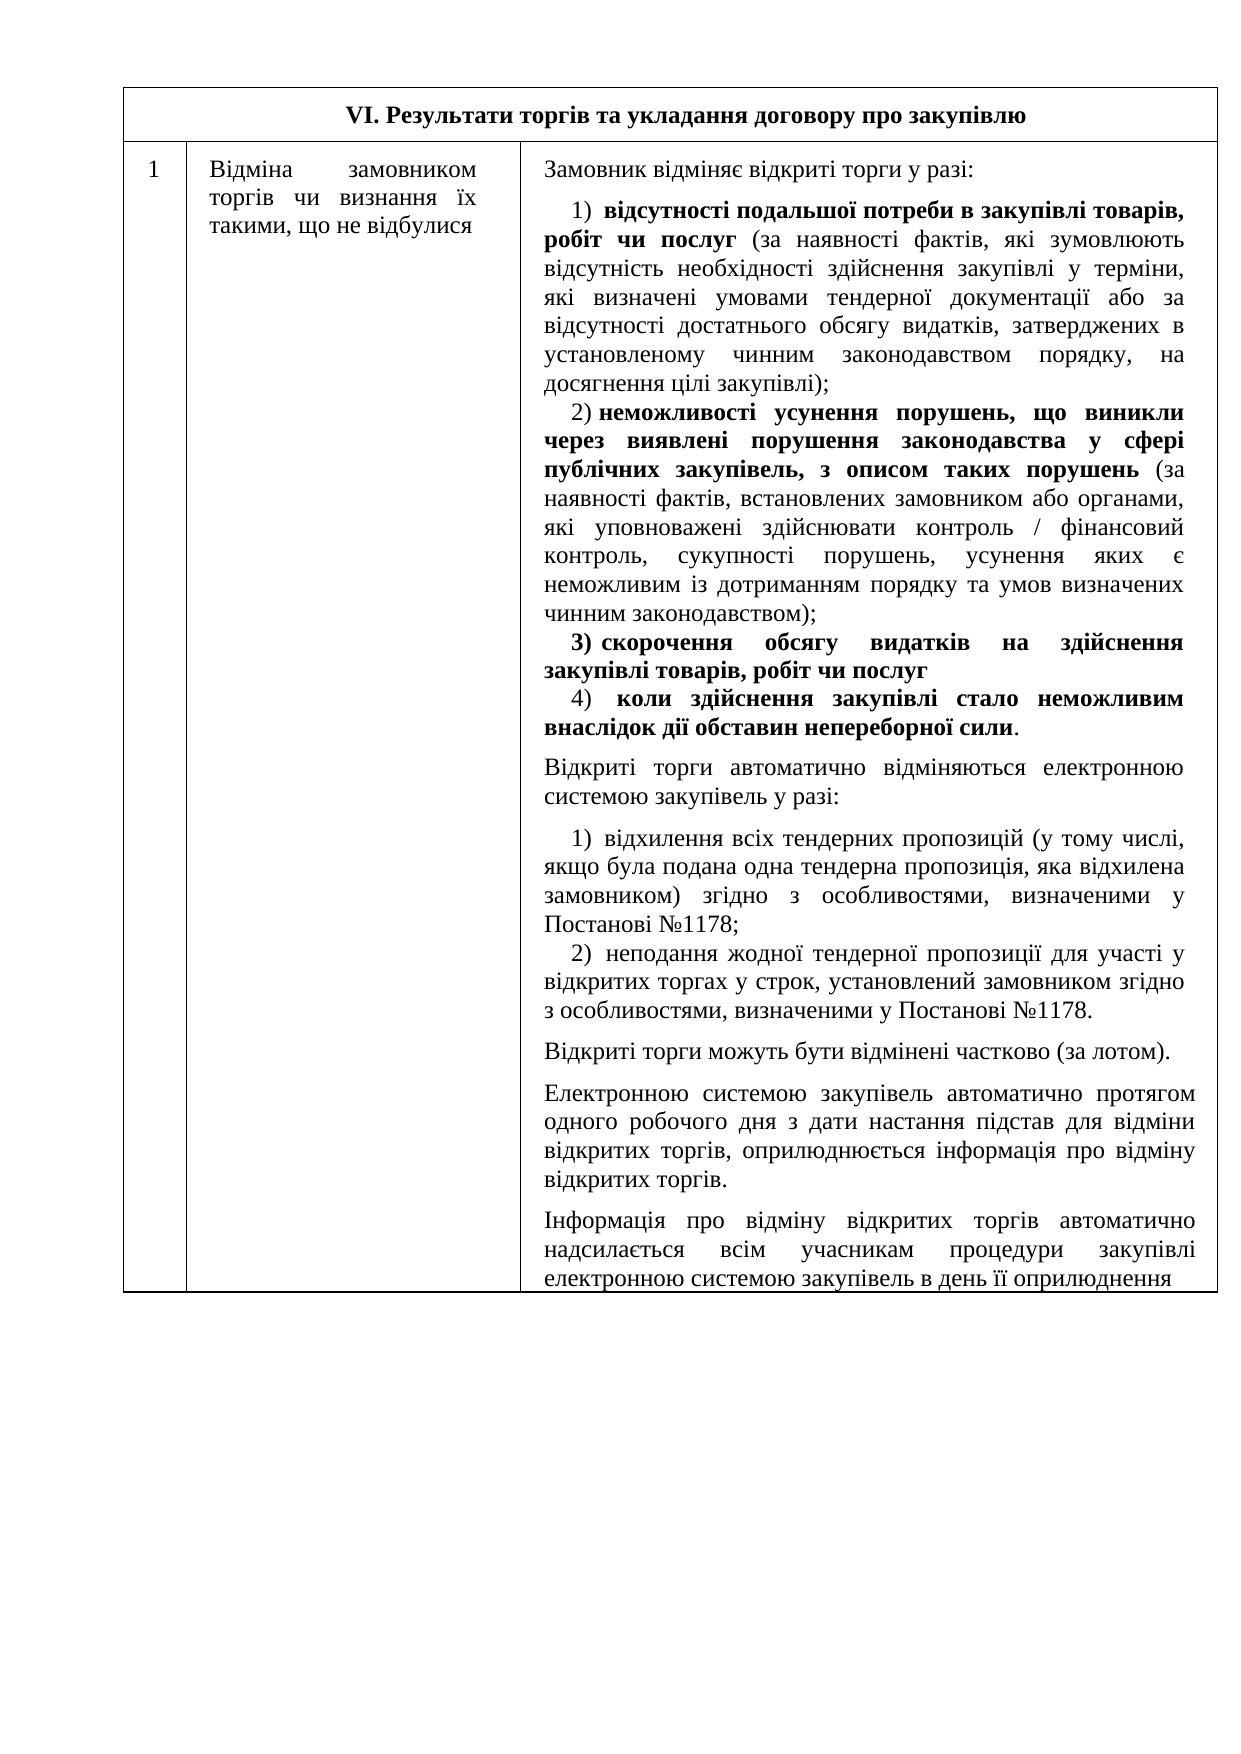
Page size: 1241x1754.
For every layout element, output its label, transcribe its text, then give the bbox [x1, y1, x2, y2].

table_cell Відміна замовником торгів чи визнання їх такими, що не відбулися [187, 142, 520, 1291]
table_header VI. Результати торгів та укладання договору про закупівлю [124, 88, 1217, 141]
table_cell Замовник відміняє відкриті торги у разі: відсутності подальшої потреби в закупівлі товарів, робіт чи послуг (за наявності фактів, які зумовлюють відсутність необхідності здійснення закупівлі у терміни, які визначені умовами тендерної документації або за відсутності достатнього обсягу видатків, затверджених в установленому чинним законодавством порядку, на досягнення цілі закупівлі); неможливості усунення порушень, що виникли через виявлені порушення законодавства у сфері публічних закупівель, з описом таких порушень (за наявності фактів, встановлених замовником або органами, які уповноважені здійснювати контроль / фінансовий контроль, сукупності порушень, усунення яких є неможливим із дотриманням порядку та умов визначених чинним законодавством); скорочення обсягу видатків на здійснення закупівлі товарів, робіт чи послуг коли здійснення закупівлі стало неможливим внаслідок дії обставин непереборної сили. Відкриті торги автоматично відміняються електронною системою закупівель у разі: відхилення всіх тендерних пропозицій (у тому числі, якщо була подана одна тендерна пропозиція, яка відхилена замовником) згідно з особливостями, визначеними у Постанові №1178; неподання жодної тендерної пропозиції для участі у відкритих торгах у строк, установлений замовником згідно з особливостями, визначеними у Постанові №1178. Відкриті торги можуть бути відмінені частково (за лотом). Електронною системою закупівель автоматично протягом одного робочого дня з дати настання підстав для відміни відкритих торгів, оприлюднюється інформація про відміну відкритих торгів. Інформація про відміну відкритих торгів автоматично надсилається всім учасникам процедури закупівлі електронною системою закупівель в день її оприлюднення [521, 142, 1217, 1291]
table_cell 1 [124, 142, 186, 1291]
